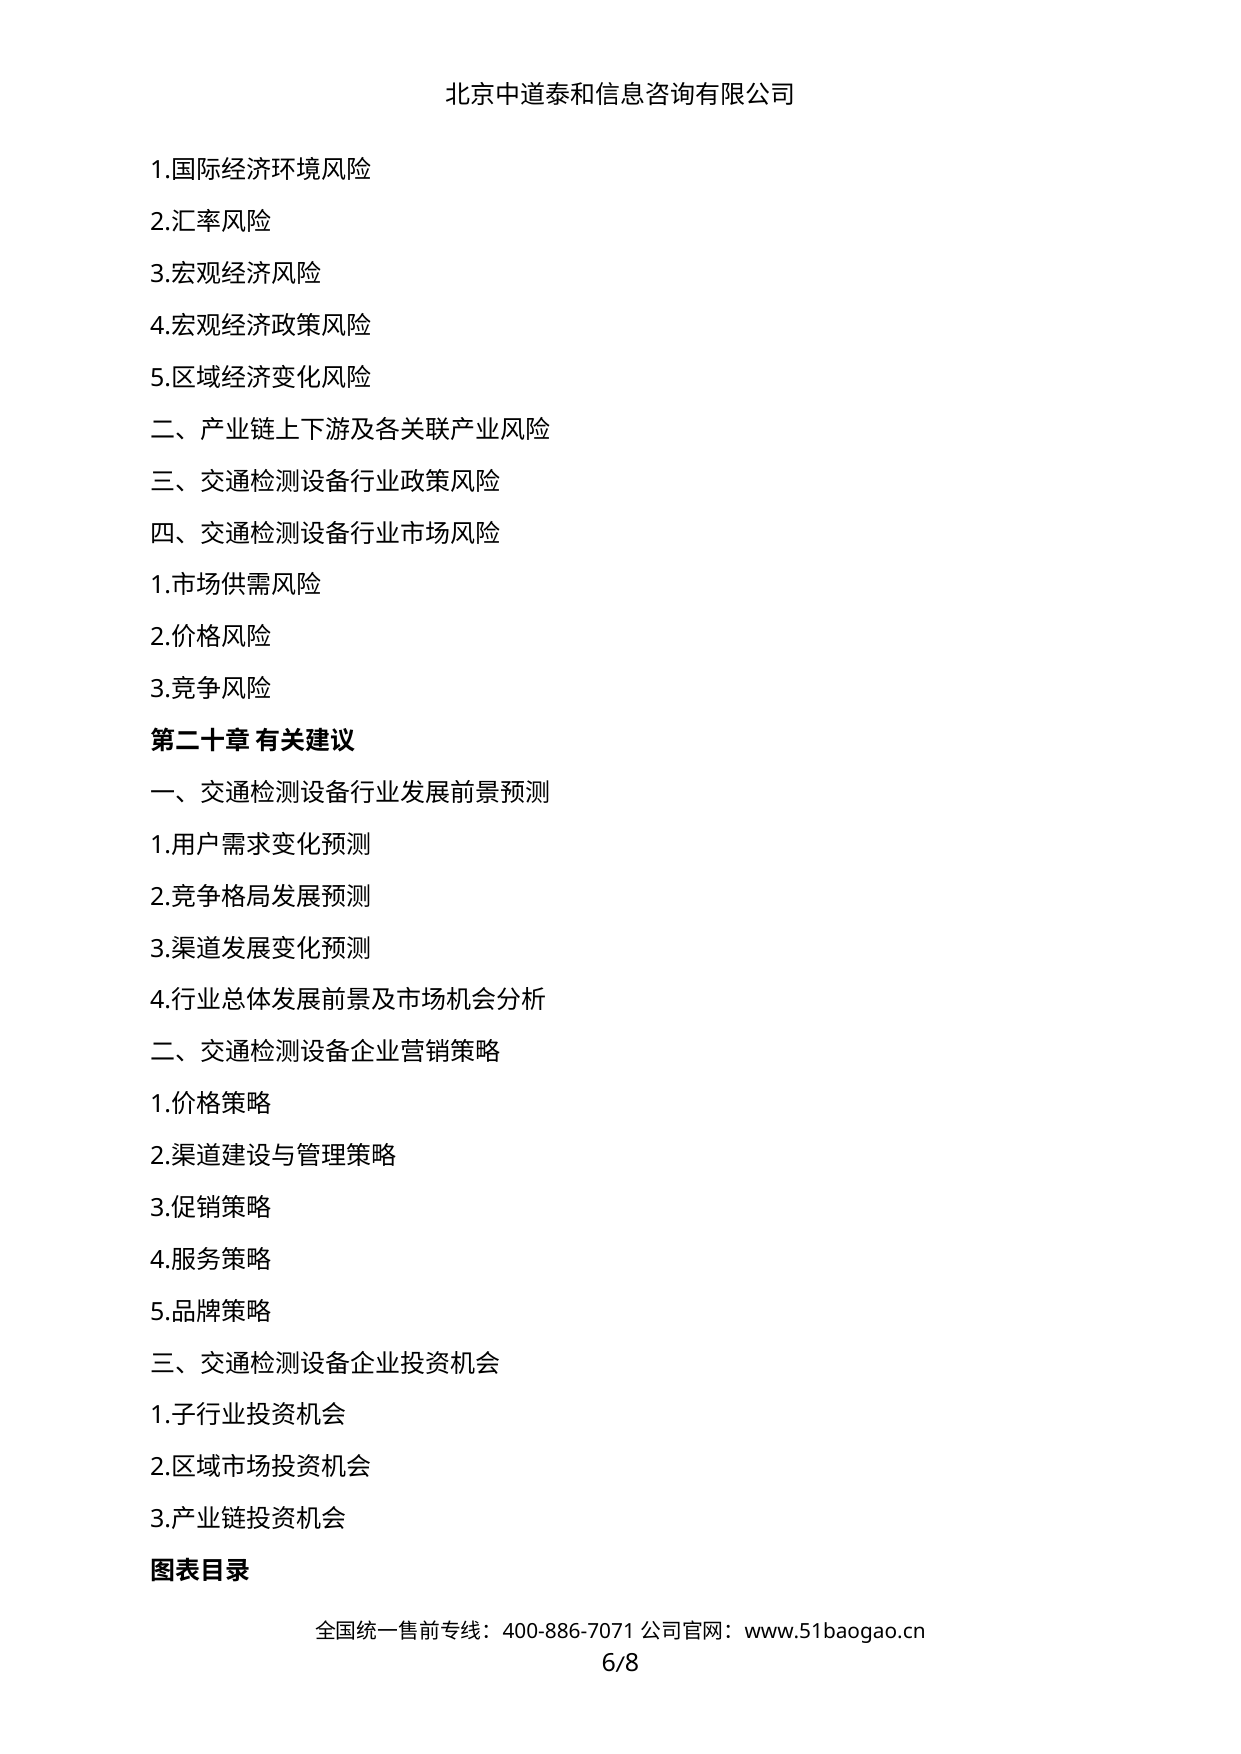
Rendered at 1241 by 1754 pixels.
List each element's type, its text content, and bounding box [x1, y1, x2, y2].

text 2.区域市场投资机会 [150, 1447, 1090, 1483]
text 第二十章 有关建议 [150, 721, 1090, 757]
text 四、交通检测设备行业市场风险 [150, 513, 1090, 549]
text 图表目录 [150, 1551, 1090, 1587]
text 3.宏观经济风险 [150, 254, 1090, 290]
text 2.价格风险 [150, 617, 1090, 653]
text 3.竞争风险 [150, 669, 1090, 705]
text 4.行业总体发展前景及市场机会分析 [150, 980, 1090, 1016]
text 5.区域经济变化风险 [150, 357, 1090, 394]
text 1.国际经济环境风险 [150, 150, 1090, 186]
text 1.市场供需风险 [150, 565, 1090, 601]
text 二、产业链上下游及各关联产业风险 [150, 409, 1090, 446]
text 3.产业链投资机会 [150, 1499, 1090, 1535]
text 1.价格策略 [150, 1084, 1090, 1120]
text 三、交通检测设备企业投资机会 [150, 1343, 1090, 1379]
text 1.用户需求变化预测 [150, 824, 1090, 861]
text 三、交通检测设备行业政策风险 [150, 461, 1090, 497]
text 2.渠道建设与管理策略 [150, 1136, 1090, 1172]
text 二、交通检测设备企业营销策略 [150, 1032, 1090, 1068]
text 3.促销策略 [150, 1187, 1090, 1224]
text 3.渠道发展变化预测 [150, 928, 1090, 964]
text 2.汇率风险 [150, 202, 1090, 238]
text 1.子行业投资机会 [150, 1395, 1090, 1431]
text 2.竞争格局发展预测 [150, 876, 1090, 912]
text 4.宏观经济政策风险 [150, 306, 1090, 342]
text 4.服务策略 [150, 1239, 1090, 1276]
text 一、交通检测设备行业发展前景预测 [150, 772, 1090, 809]
text 5.品牌策略 [150, 1291, 1090, 1327]
